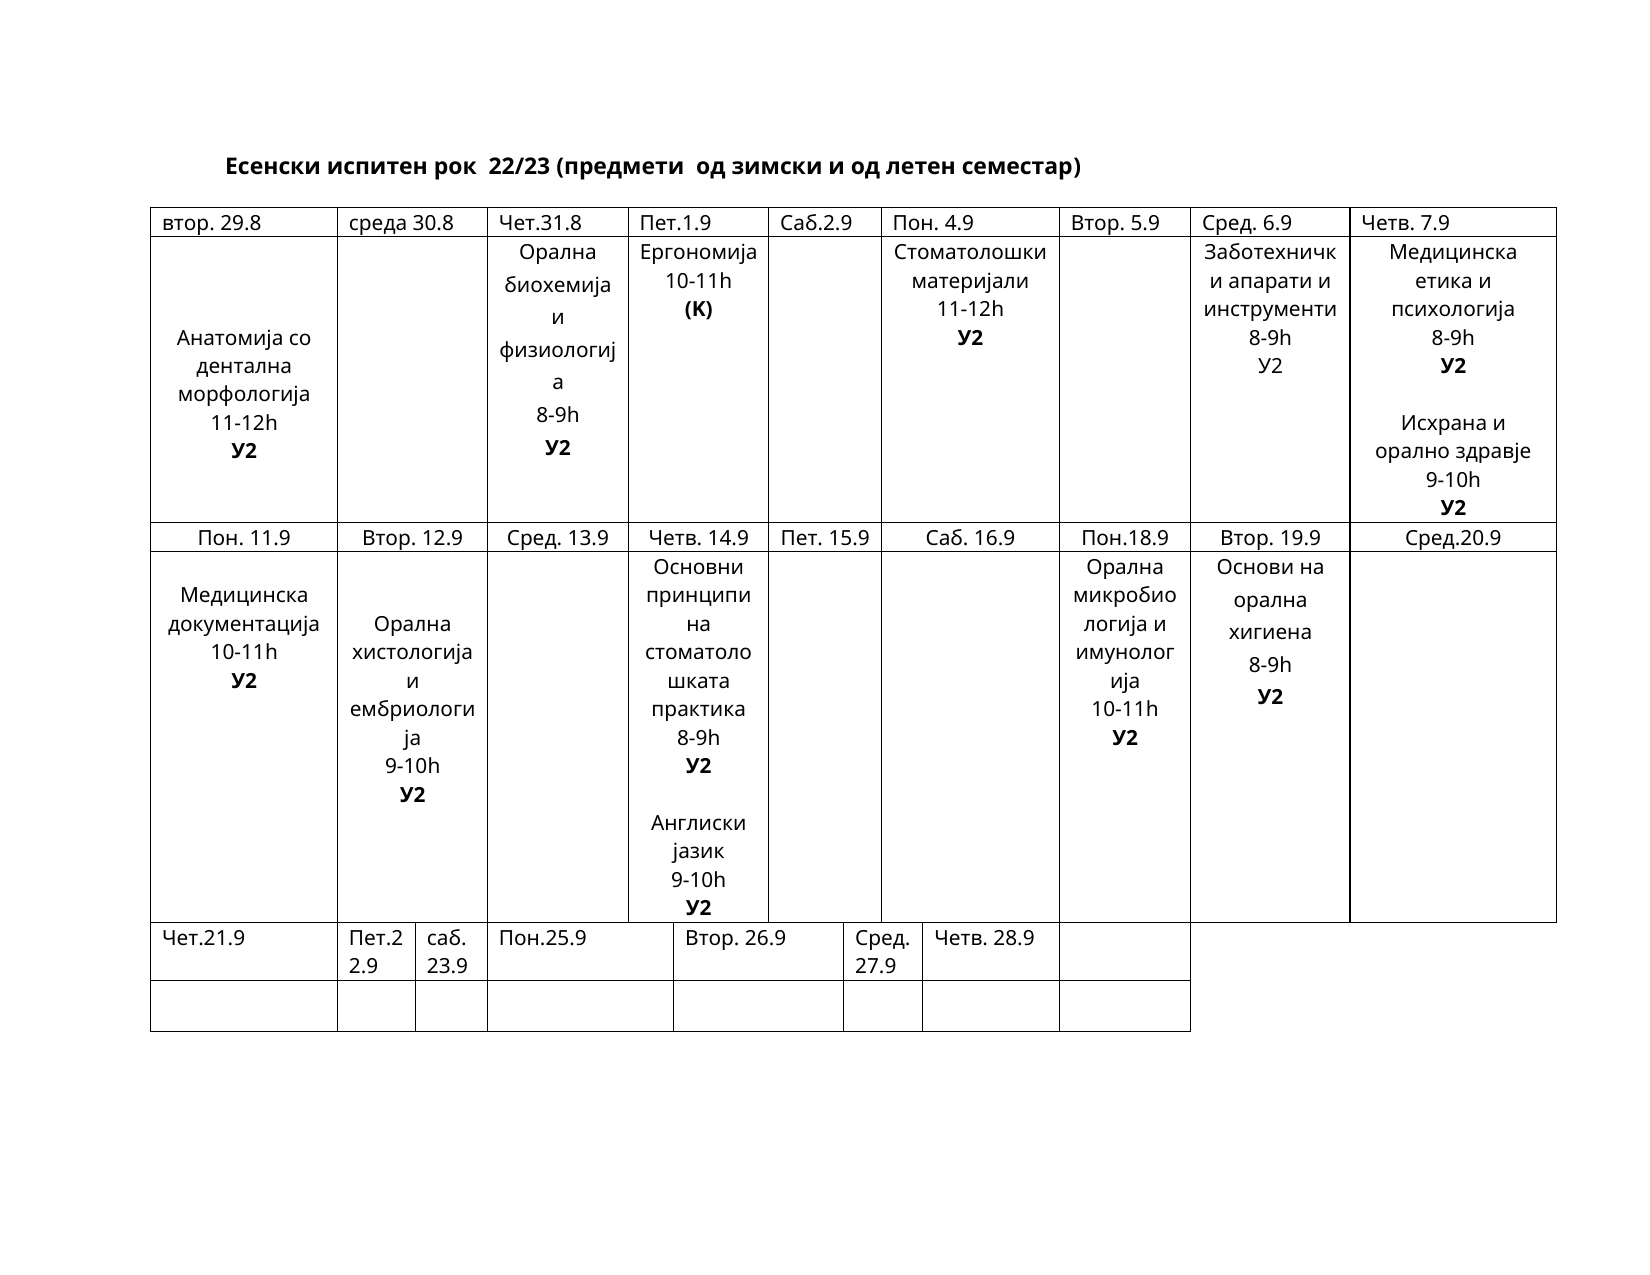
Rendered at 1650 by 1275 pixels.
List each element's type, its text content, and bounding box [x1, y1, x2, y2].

table_cell Медицинска етика и психологија 8-9h У2 Исхрана и орално здравје 9-10h У2 [1351, 237, 1556, 522]
table_cell Втор. 12.9 [338, 523, 487, 551]
table_cell Пет.22.9 [338, 923, 415, 980]
table_cell [151, 981, 337, 1031]
table_header втор. 29.8 [151, 208, 337, 236]
table_cell саб. 23.9 [416, 923, 487, 980]
table_cell Основни принципи на стоматолошката практика 8-9h У2 Англиски јазик 9-10h У2 [629, 552, 768, 922]
table_cell [488, 552, 628, 922]
table_header Сред. 6.9 [1191, 208, 1349, 236]
table_header Чет.31.8 [488, 208, 628, 236]
table_header Втор. 5.9 [1060, 208, 1190, 236]
table_cell Втор. 26.9 [674, 923, 843, 980]
table_cell Медицинска документација 10-11h У2 [151, 552, 337, 922]
table_cell [674, 981, 843, 1031]
table_header Пет.1.9 [629, 208, 768, 236]
table_cell [1060, 923, 1190, 980]
table_cell Стоматолошки материјали 11-12h У2 [882, 237, 1059, 522]
table_cell [769, 237, 881, 522]
table_cell [416, 981, 487, 1031]
table_cell [923, 981, 1059, 1031]
table_cell Саб. 16.9 [882, 523, 1059, 551]
table_cell [1060, 981, 1190, 1031]
table_cell Основи на орална хигиена 8-9h У2 [1191, 552, 1349, 922]
table_cell [1351, 552, 1556, 922]
table_cell [338, 237, 487, 522]
table_cell Пон.18.9 [1060, 523, 1190, 551]
table_header Саб.2.9 [769, 208, 881, 236]
text Есенски испитен рок 22/23 (предмети од зимски и од летен семестар) [150, 150, 1500, 181]
table_header Четв. 7.9 [1351, 208, 1556, 236]
table_cell Орална хистологија и ембриологија 9-10h У2 [338, 552, 487, 922]
table_cell Заботехнички апарати и инструменти 8-9h У2 [1191, 237, 1349, 522]
table_cell [844, 981, 922, 1031]
table_cell [488, 981, 673, 1031]
table_cell Втор. 19.9 [1191, 523, 1349, 551]
table_cell Сред.20.9 [1351, 523, 1556, 551]
table_cell Чет.21.9 [151, 923, 337, 980]
table_cell Пет. 15.9 [769, 523, 881, 551]
table_cell [882, 552, 1059, 922]
table_cell Сред. 27.9 [844, 923, 922, 980]
table_cell Пон. 11.9 [151, 523, 337, 551]
table_cell Четв. 14.9 [629, 523, 768, 551]
table_header Пон. 4.9 [882, 208, 1059, 236]
table_cell Анатомија со дентална морфологија 11-12h У2 [151, 237, 337, 522]
table_header среда 30.8 [338, 208, 487, 236]
table_cell Ергономија 10-11h (K) [629, 237, 768, 522]
table_cell Четв. 28.9 [923, 923, 1059, 980]
table_cell Пон.25.9 [488, 923, 673, 980]
table_cell Орална биохемија и физиологија 8-9h У2 [488, 237, 628, 522]
table_cell Сред. 13.9 [488, 523, 628, 551]
table_cell Орална микробиологија и имунологија 10-11h У2 [1060, 552, 1190, 922]
table_cell [1060, 237, 1190, 522]
table_cell [769, 552, 881, 922]
table_cell [338, 981, 415, 1031]
